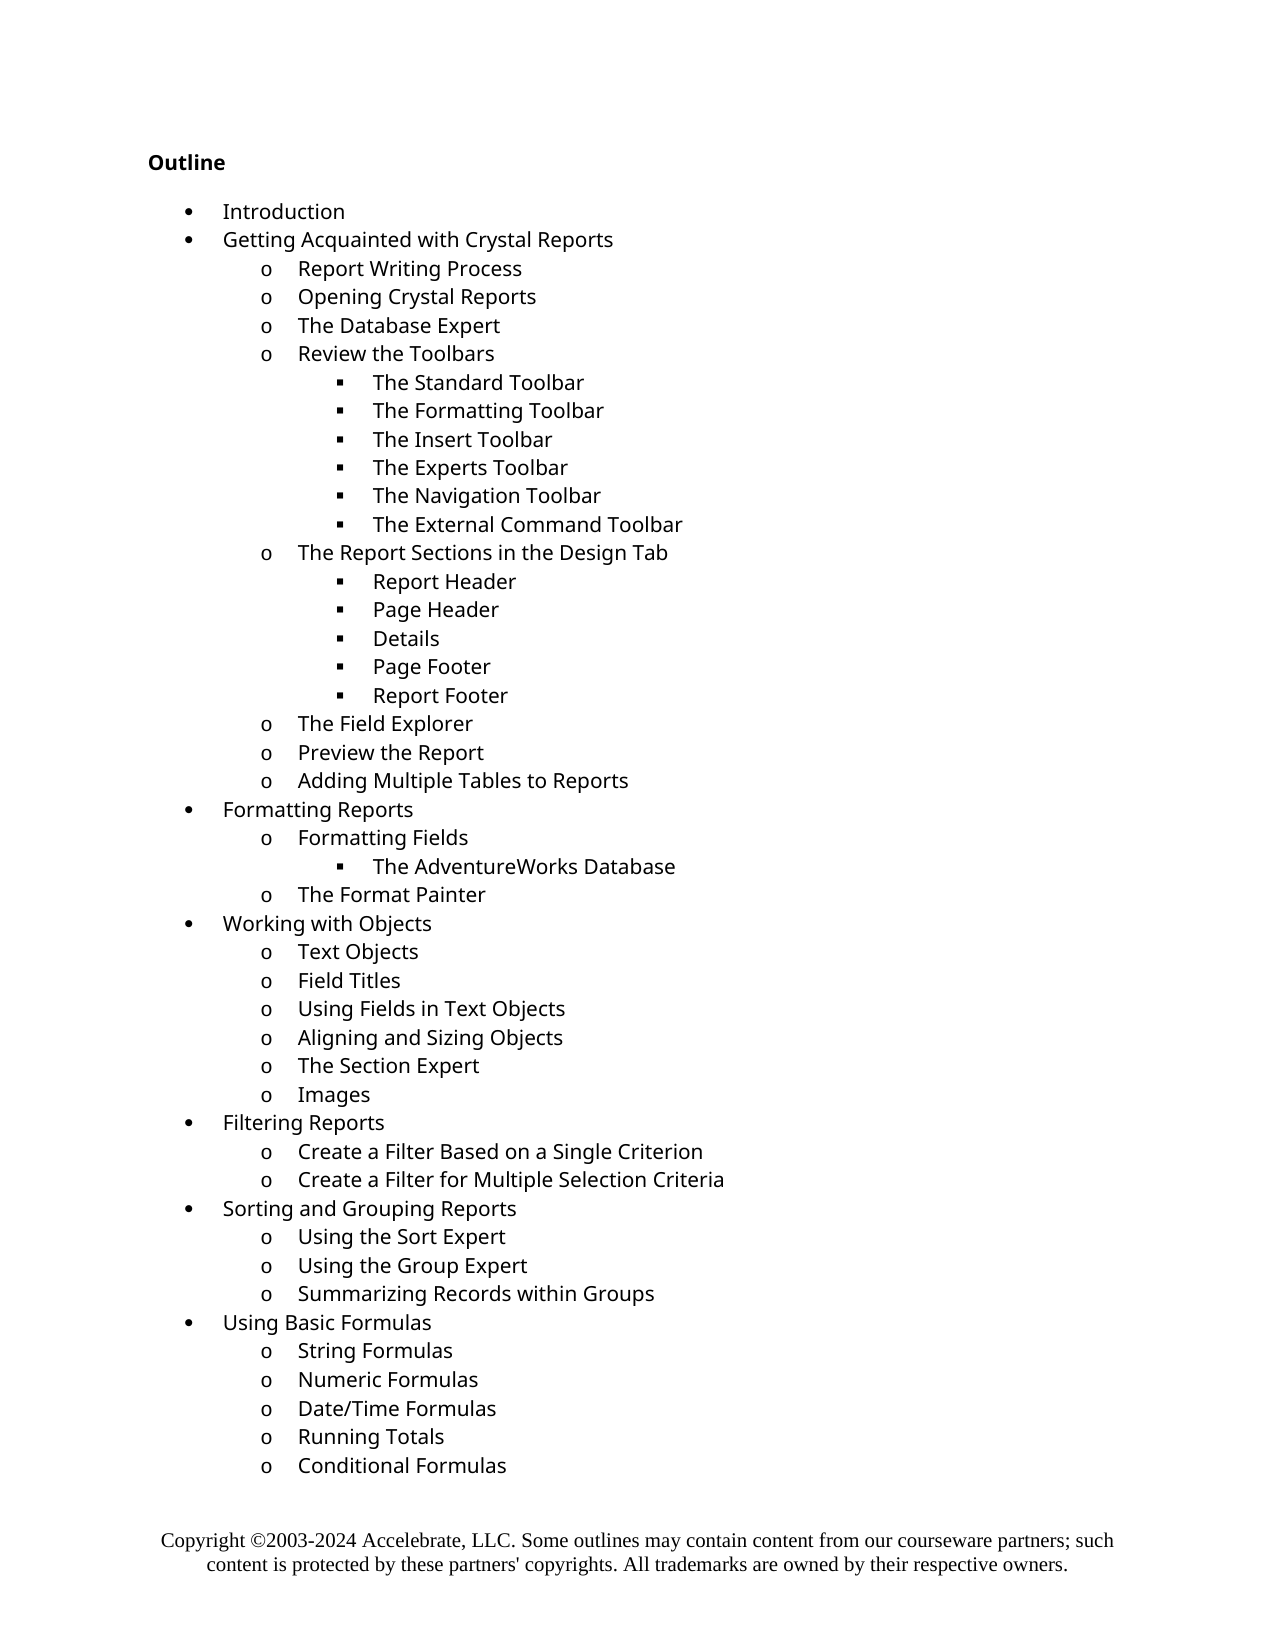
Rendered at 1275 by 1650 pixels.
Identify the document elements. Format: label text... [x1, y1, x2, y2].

list Numeric Formulas [260, 1365, 1127, 1394]
list The External Command Toolbar [335, 510, 1127, 538]
list Adding Multiple Tables to Reports [260, 766, 1127, 795]
list Page Header [335, 596, 1127, 624]
list Create a Filter for Multiple Selection Criteria [260, 1166, 1127, 1194]
list The Formatting Toolbar [335, 396, 1127, 425]
list Images [260, 1080, 1127, 1108]
list Sorting and Grouping Reports [185, 1194, 1127, 1222]
list Getting Acquainted with Crystal Reports [185, 225, 1127, 254]
list Review the Toolbars [260, 339, 1127, 368]
text Outline [148, 148, 1127, 176]
list Using Basic Formulas [185, 1308, 1127, 1337]
list Text Objects [260, 937, 1127, 966]
list The Standard Toolbar [335, 368, 1127, 396]
list Summarizing Records within Groups [260, 1279, 1127, 1308]
list The Report Sections in the Design Tab [260, 538, 1127, 567]
list Running Totals [260, 1422, 1127, 1451]
list Working with Objects [185, 909, 1127, 937]
list Using the Group Expert [260, 1251, 1127, 1279]
list The Navigation Toolbar [335, 482, 1127, 510]
list Aligning and Sizing Objects [260, 1023, 1127, 1051]
list The Experts Toolbar [335, 453, 1127, 482]
list Filtering Reports [185, 1108, 1127, 1137]
list The Database Expert [260, 311, 1127, 339]
list String Formulas [260, 1337, 1127, 1365]
list The Section Expert [260, 1051, 1127, 1080]
list Details [335, 624, 1127, 652]
list Using the Sort Expert [260, 1222, 1127, 1251]
list The Insert Toolbar [335, 425, 1127, 453]
list Create a Filter Based on a Single Criterion [260, 1137, 1127, 1166]
list Introduction [185, 197, 1127, 225]
list Report Header [335, 567, 1127, 596]
list Opening Crystal Reports [260, 282, 1127, 311]
list Formatting Fields [260, 823, 1127, 852]
list Report Footer [335, 681, 1127, 709]
list The AdventureWorks Database [335, 852, 1127, 880]
list The Format Painter [260, 880, 1127, 909]
list The Field Explorer [260, 709, 1127, 738]
list Preview the Report [260, 738, 1127, 766]
list Page Footer [335, 652, 1127, 681]
list Date/Time Formulas [260, 1394, 1127, 1422]
list Report Writing Process [260, 254, 1127, 282]
list Conditional Formulas [260, 1451, 1127, 1479]
list Formatting Reports [185, 795, 1127, 823]
list Using Fields in Text Objects [260, 994, 1127, 1023]
list Field Titles [260, 966, 1127, 994]
